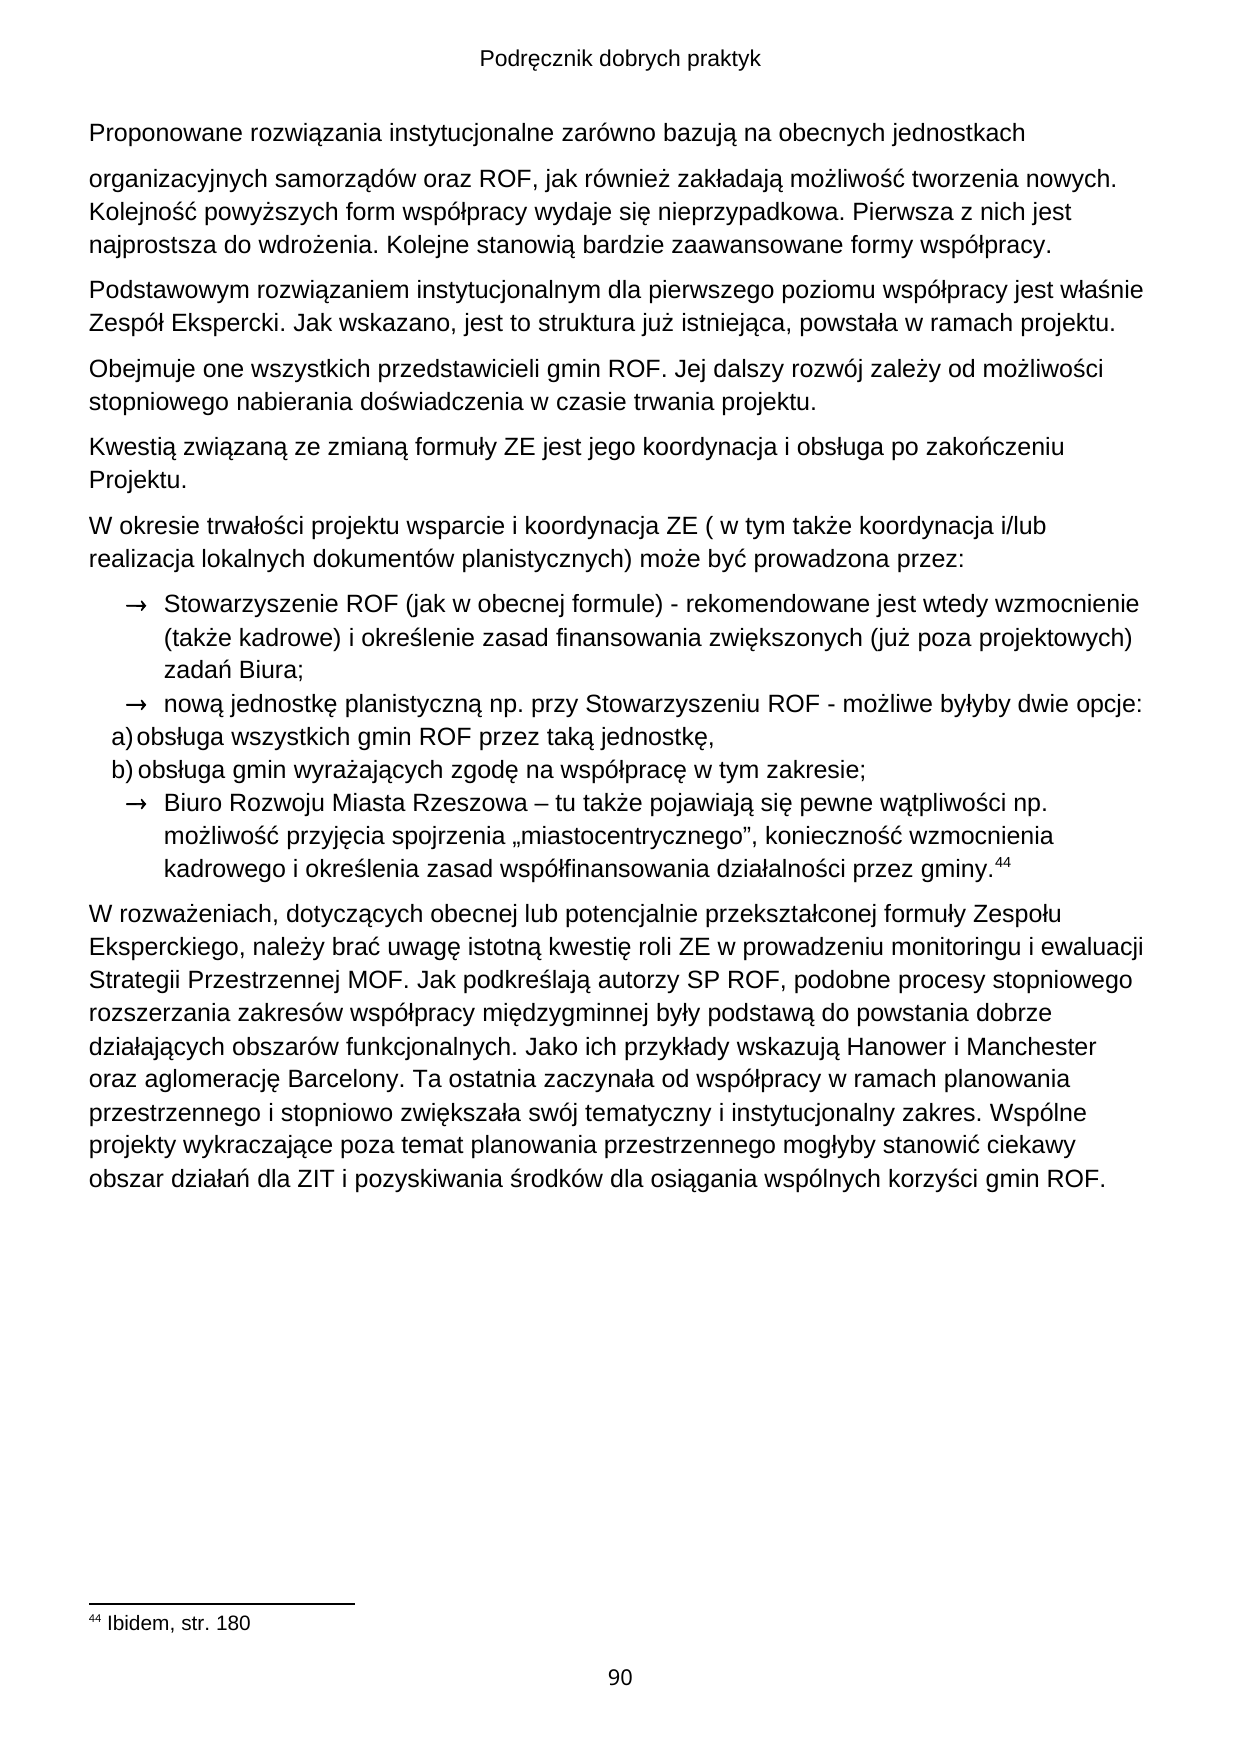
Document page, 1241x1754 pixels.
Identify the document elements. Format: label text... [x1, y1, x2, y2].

text organizacyjnych samorządów oraz ROF, jak również zakładają możliwość tworzenia nowych. Kolejność powyższych form współpracy wydaje się nieprzypadkowa. Pierwsza z nich jest najprostsza do wdrożenia. Kolejne stanowią bardzie zaawansowane formy współpracy. [89, 164, 1152, 258]
text W okresie trwałości projektu wsparcie i koordynacja ZE ( w tym także koordynacja i/lub realizacja lokalnych dokumentów planistycznych) może być prowadzona przez: [89, 511, 1152, 573]
list obsługa gmin wyrażających zgodę na współpracę w tym zakresie; [111, 755, 1152, 783]
text Kwestią związaną ze zmianą formuły ZE jest jego koordynacja i obsługa po zakończeniu Projektu. [89, 432, 1152, 494]
list nową jednostkę planistyczną np. przy Stowarzyszeniu ROF - możliwe byłyby dwie opcje: [126, 688, 1152, 717]
list Stowarzyszenie ROF (jak w obecnej formule) - rekomendowane jest wtedy wzmocnienie (także kadrowe) i określenie zasad finansowania zwiększonych (już poza projektowych) zadań Biura; [126, 589, 1152, 684]
text Proponowane rozwiązania instytucjonalne zarówno bazują na obecnych jednostkach [89, 118, 1152, 147]
text W rozważeniach, dotyczących obecnej lub potencjalnie przekształconej formuły Zespołu Eksperckiego, należy brać uwagę istotną kwestię roli ZE w prowadzeniu monitoringu i ewaluacji Strategii Przestrzennej MOF. Jak podkreślają autorzy SP ROF, podobne procesy stopniowego rozszerzania zakresów współpracy międzygminnej były podstawą do powstania dobrze działających obszarów funkcjonalnych. Jako ich przykłady wskazują Hanower i Manchester oraz aglomerację Barcelony. Ta ostatnia zaczynała od współpracy w ramach planowania przestrzennego i stopniowo zwiększała swój tematyczny i instytucjonalny zakres. Wspólne projekty wykraczające poza temat planowania przestrzennego mogłyby stanowić ciekawy obszar działań dla ZIT i pozyskiwania środków dla osiągania wspólnych korzyści gmin ROF. [89, 899, 1152, 1192]
text Obejmuje one wszystkich przedstawicieli gmin ROF. Jej dalszy rozwój zależy od możliwości stopniowego nabierania doświadczenia w czasie trwania projektu. [89, 354, 1152, 416]
text Podstawowym rozwiązaniem instytucjonalnym dla pierwszego poziomu współpracy jest właśnie Zespół Ekspercki. Jak wskazano, jest to struktura już istniejąca, powstała w ramach projektu. [89, 275, 1152, 337]
list Biuro Rozwoju Miasta Rzeszowa – tu także pojawiają się pewne wątpliwości np. możliwość przyjęcia spojrzenia „miastocentrycznego”, konieczność wzmocnienia kadrowego i określenia zasad współfinansowania działalności przez gminy. [126, 788, 1152, 883]
list obsługa wszystkich gmin ROF przez taką jednostkę, [111, 722, 1152, 750]
